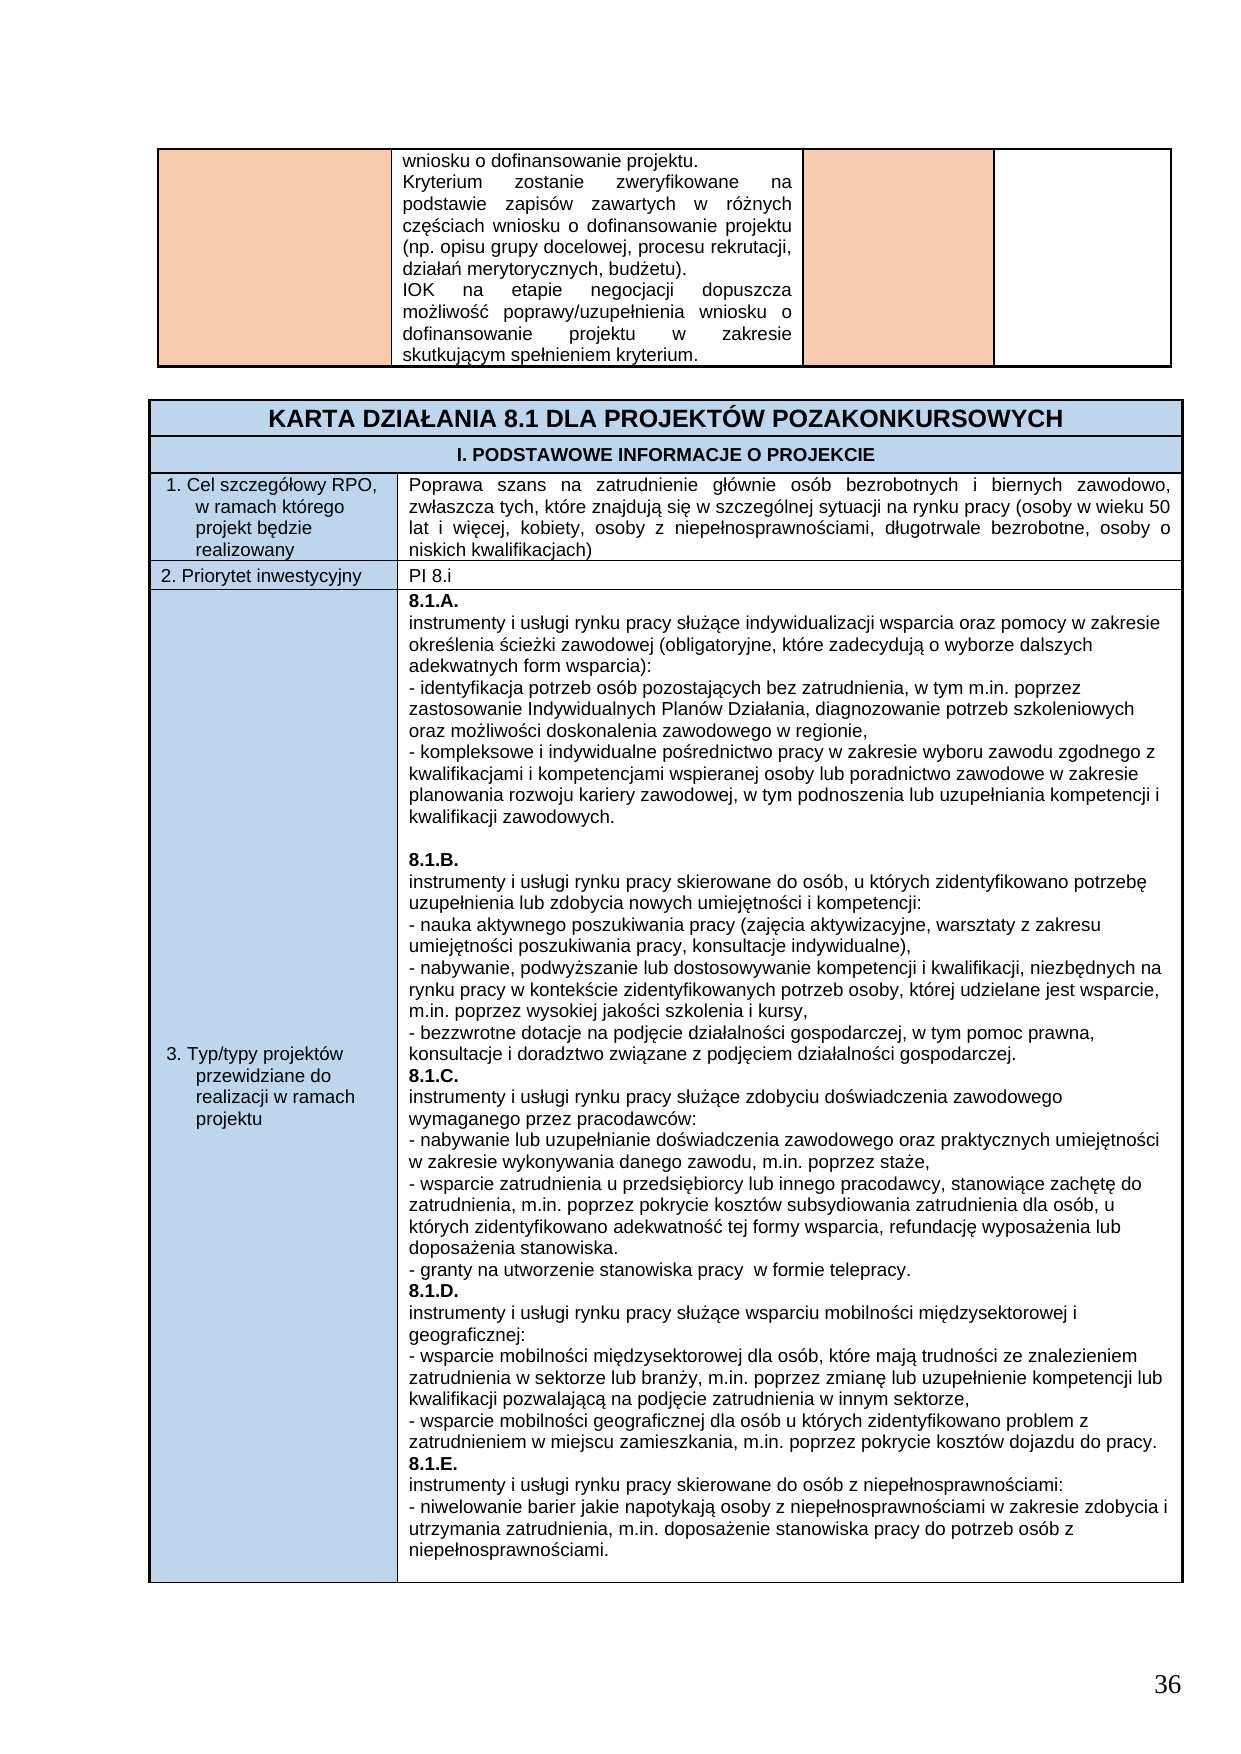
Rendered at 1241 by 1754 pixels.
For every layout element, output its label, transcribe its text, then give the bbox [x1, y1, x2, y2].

table_cell 3. Typ/typy projektów przewidziane do realizacji w ramach projektu [151, 590, 397, 1582]
table_cell PI 8.i [398, 561, 1181, 589]
table_cell 8.1.A. instrumenty i usługi rynku pracy służące indywidualizacji wsparcia oraz pomocy w zakresie określenia ścieżki zawodowej (obligatoryjne, które zadecydują o wyborze dalszych adekwatnych form wsparcia): - identyfikacja potrzeb osób pozostających bez zatrudnienia, w tym m.in. poprzez zastosowanie Indywidualnych Planów Działania, diagnozowanie potrzeb szkoleniowych oraz możliwości doskonalenia zawodowego w regionie, - kompleksowe i indywidualne pośrednictwo pracy w zakresie wyboru zawodu zgodnego z kwalifikacjami i kompetencjami wspieranej osoby lub poradnictwo zawodowe w zakresie planowania rozwoju kariery zawodowej, w tym podnoszenia lub uzupełniania kompetencji i kwalifikacji zawodowych. 8.1.B. instrumenty i usługi rynku pracy skierowane do osób, u których zidentyfikowano potrzebę uzupełnienia lub zdobycia nowych umiejętności i kompetencji: - nauka aktywnego poszukiwania pracy (zajęcia aktywizacyjne, warsztaty z zakresu umiejętności poszukiwania pracy, konsultacje indywidualne), - nabywanie, podwyższanie lub dostosowywanie kompetencji i kwalifikacji, niezbędnych na rynku pracy w kontekście zidentyfikowanych potrzeb osoby, której udzielane jest wsparcie, m.in. poprzez wysokiej jakości szkolenia i kursy, - bezzwrotne dotacje na podjęcie działalności gospodarczej, w tym pomoc prawna, konsultacje i doradztwo związane z podjęciem działalności gospodarczej. 8.1.C. instrumenty i usługi rynku pracy służące zdobyciu doświadczenia zawodowego wymaganego przez pracodawców: - nabywanie lub uzupełnianie doświadczenia zawodowego oraz praktycznych umiejętności w zakresie wykonywania danego zawodu, m.in. poprzez staże, - wsparcie zatrudnienia u przedsiębiorcy lub innego pracodawcy, stanowiące zachętę do zatrudnienia, m.in. poprzez pokrycie kosztów subsydiowania zatrudnienia dla osób, u których zidentyfikowano adekwatność tej formy wsparcia, refundację wyposażenia lub doposażenia stanowiska. - granty na utworzenie stanowiska pracy w formie telepracy. 8.1.D. instrumenty i usługi rynku pracy służące wsparciu mobilności międzysektorowej i geograficznej: - wsparcie mobilności międzysektorowej dla osób, które mają trudności ze znalezieniem zatrudnienia w sektorze lub branży, m.in. poprzez zmianę lub uzupełnienie kompetencji lub kwalifikacji pozwalającą na podjęcie zatrudnienia w innym sektorze, - wsparcie mobilności geograficznej dla osób u których zidentyfikowano problem z zatrudnieniem w miejscu zamieszkania, m.in. poprzez pokrycie kosztów dojazdu do pracy. 8.1.E. instrumenty i usługi rynku pracy skierowane do osób z niepełnosprawnościami: - niwelowanie barier jakie napotykają osoby z niepełnosprawnościami w zakresie zdobycia i utrzymania zatrudnienia, m.in. doposażenie stanowiska pracy do potrzeb osób z niepełnosprawnościami. [398, 590, 1181, 1582]
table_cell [804, 150, 993, 365]
table_cell Poprawa szans na zatrudnienie głównie osób bezrobotnych i biernych zawodowo, zwłaszcza tych, które znajdują się w szczególnej sytuacji na rynku pracy (osoby w wieku 50 lat i więcej, kobiety, osoby z niepełnosprawnościami, długotrwale bezrobotne, osoby o niskich kwalifikacjach) [398, 474, 1181, 560]
table_header KARTA DZIAŁANIA 8.1 DLA PROJEKTÓW POZAKONKURSOWYCH [151, 401, 1181, 435]
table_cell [392, 150, 802, 365]
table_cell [159, 150, 391, 365]
table_cell 2. Priorytet inwestycyjny [151, 561, 397, 589]
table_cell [995, 150, 1170, 365]
table_cell I. PODSTAWOWE INFORMACJE O PROJEKCIE [151, 437, 1181, 472]
table_cell 1. Cel szczegółowy RPO, w ramach którego projekt będzie realizowany [151, 474, 397, 560]
